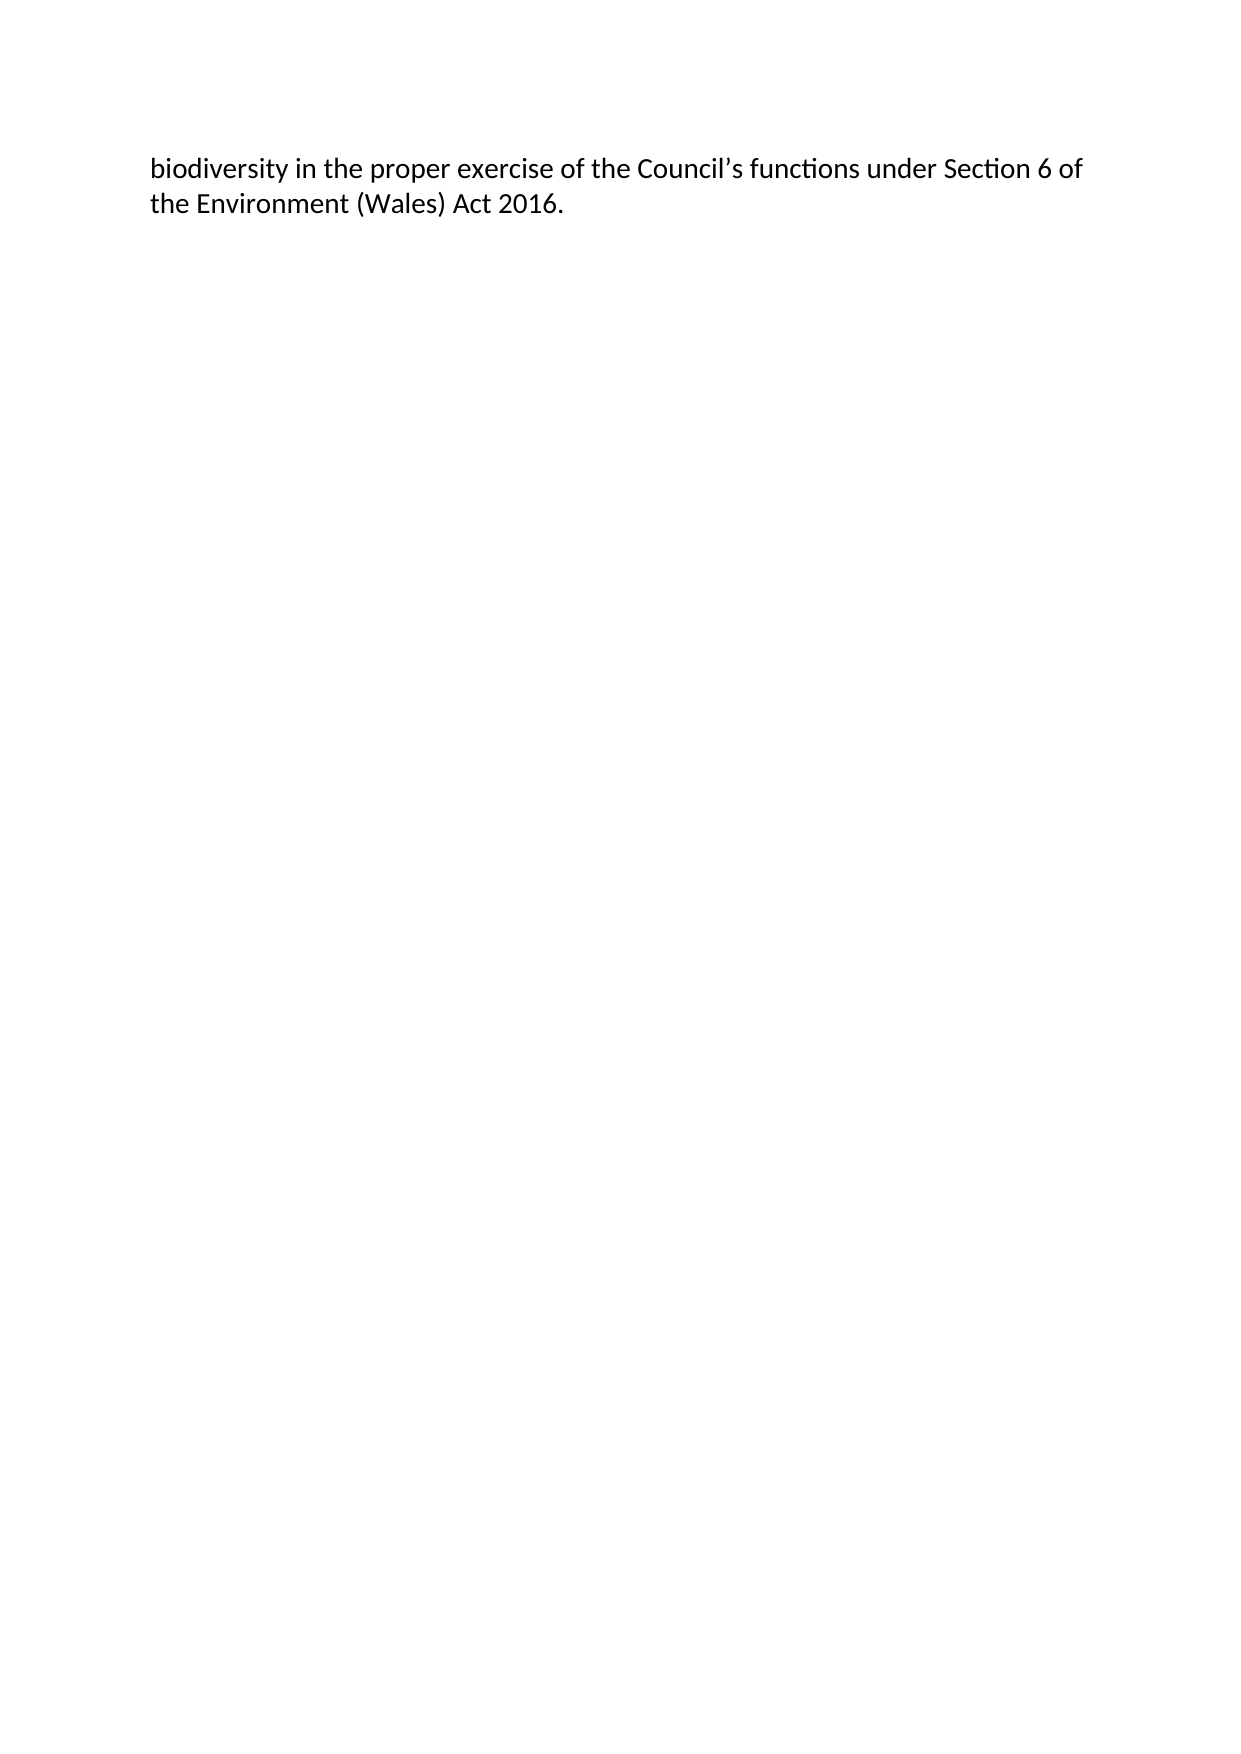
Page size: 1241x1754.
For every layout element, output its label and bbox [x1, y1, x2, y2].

text [150, 150, 1090, 221]
